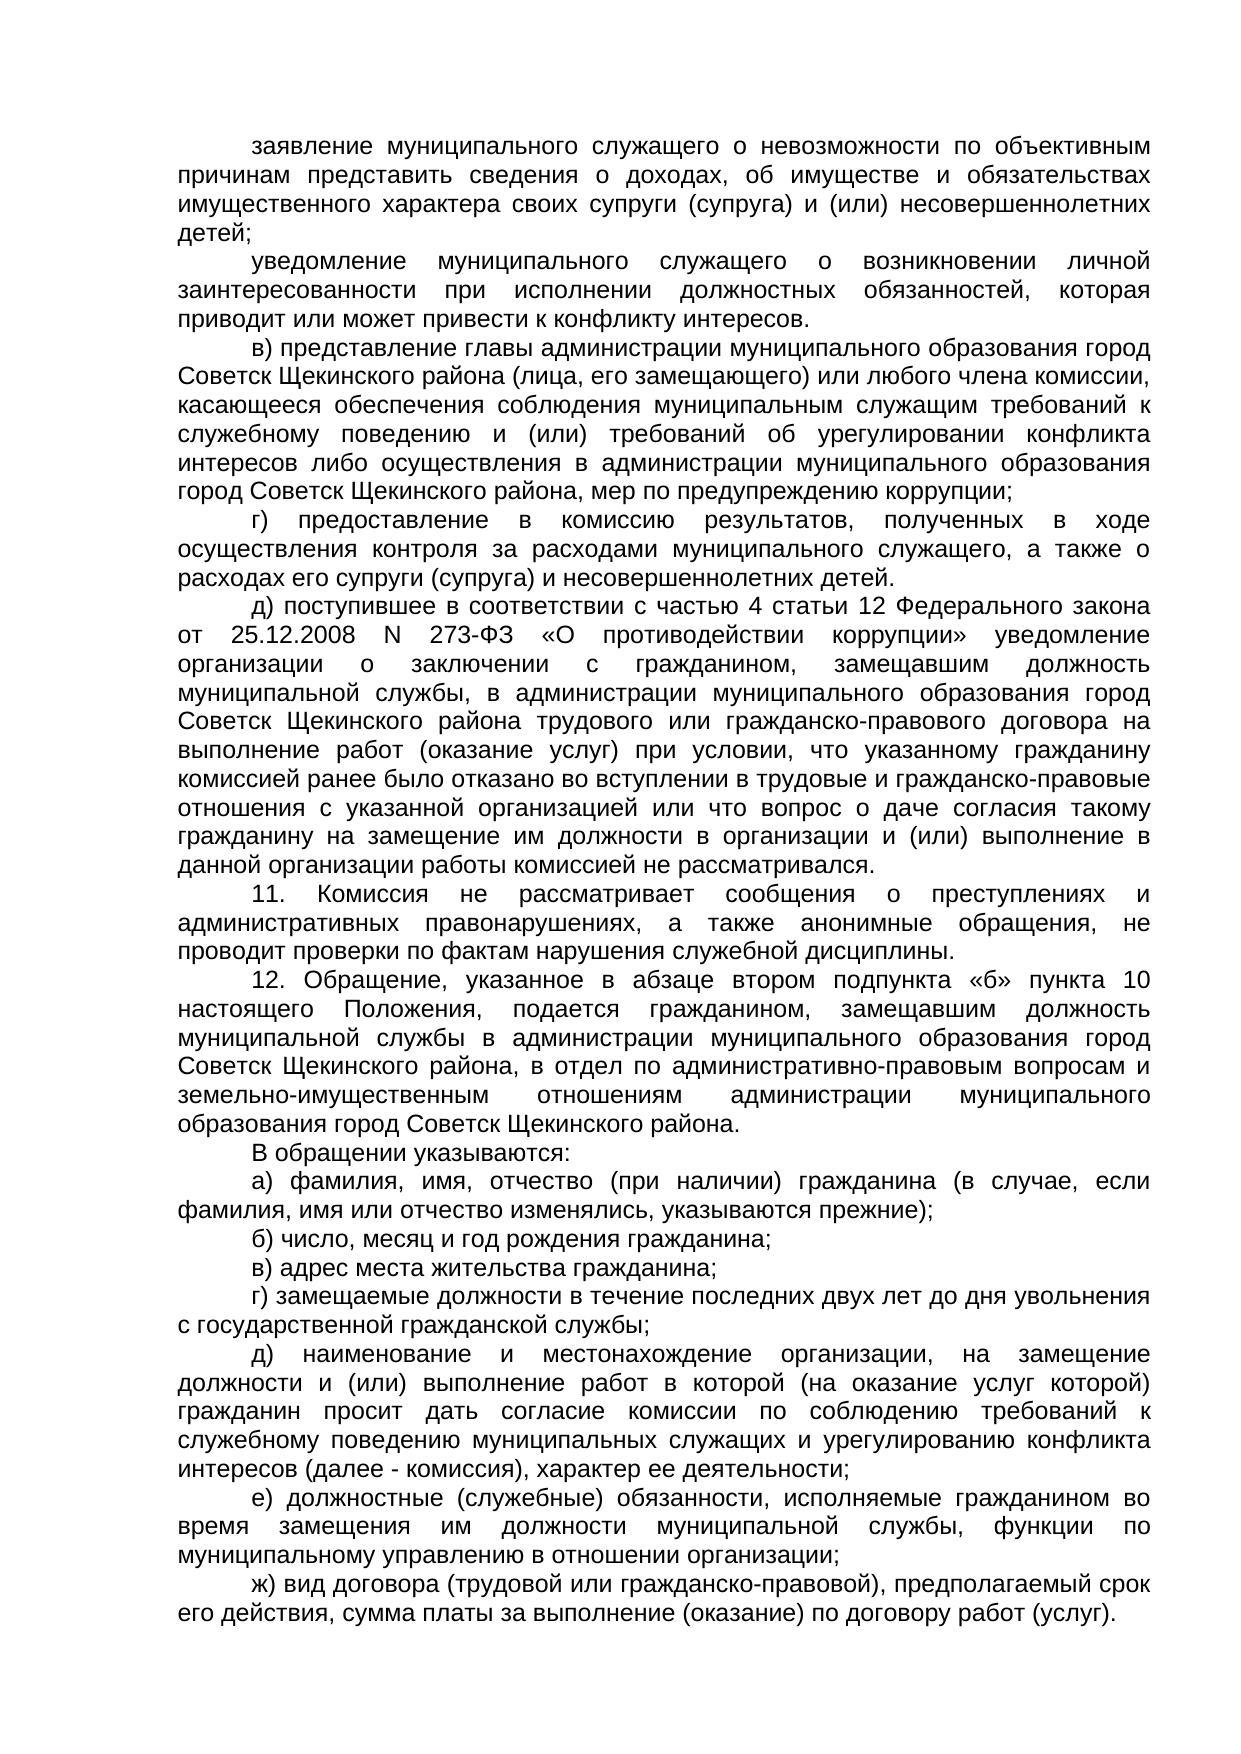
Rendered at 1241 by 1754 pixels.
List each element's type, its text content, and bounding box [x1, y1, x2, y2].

text заявление муниципального служащего о невозможности по объективным причинам представить сведения о доходах, об имуществе и обязательствах имущественного характера своих супруги (супруга) и (или) несовершеннолетних детей; [177, 131, 1152, 246]
text г) замещаемые должности в течение последних двух лет до дня увольнения с государственной гражданской службы; [177, 1281, 1152, 1339]
text ж) вид договора (трудовой или гражданско-правовой), предполагаемый срок его действия, сумма платы за выполнение (оказание) по договору работ (услуг). [177, 1569, 1152, 1626]
text д) поступившее в соответствии с частью 4 статьи 12 Федерального закона от 25.12.2008 N 273-ФЗ «О противодействии коррупции» уведомление организации о заключении с гражданином, замещавшим должность муниципальной службы, в администрации муниципального образования город Советск Щекинского района трудового или гражданско-правового договора на выполнение работ (оказание услуг) при условии, что указанному гражданину комиссией ранее было отказано во вступлении в трудовые и гражданско-правовые отношения с указанной организацией или что вопрос о даче согласия такому гражданину на замещение им должности в организации и (или) выполнение в данной организации работы комиссией не рассматривался. [177, 591, 1152, 879]
text в) адрес места жительства гражданина; [177, 1252, 1152, 1281]
text е) должностные (служебные) обязанности, исполняемые гражданином во время замещения им должности муниципальной службы, функции по муниципальному управлению в отношении организации; [177, 1482, 1152, 1569]
text б) число, месяц и год рождения гражданина; [177, 1224, 1152, 1252]
text д) наименование и местонахождение организации, на замещение должности и (или) выполнение работ в которой (на оказание услуг которой) гражданин просит дать согласие комиссии по соблюдению требований к служебному поведению муниципальных служащих и урегулированию конфликта интересов (далее - комиссия), характер ее деятельности; [177, 1339, 1152, 1482]
text В обращении указываются: [177, 1137, 1152, 1166]
text а) фамилия, имя, отчество (при наличии) гражданина (в случае, если фамилия, имя или отчество изменялись, указываются прежние); [177, 1166, 1152, 1224]
text г) предоставление в комиссию результатов, полученных в ходе осуществления контроля за расходами муниципального служащего, а также о расходах его супруги (супруга) и несовершеннолетних детей. [177, 505, 1152, 591]
text 12. Обращение, указанное в абзаце втором подпункта «б» пункта 10 настоящего Положения, подается гражданином, замещавшим должность муниципальной службы в администрации муниципального образования город Советск Щекинского района, в отдел по административно-правовым вопросам и земельно-имущественным отношениям администрации муниципального образования город Советск Щекинского района. [177, 965, 1152, 1137]
text 11. Комиссия не рассматривает сообщения о преступлениях и административных правонарушениях, а также анонимные обращения, не проводит проверки по фактам нарушения служебной дисциплины. [177, 879, 1152, 965]
text уведомление муниципального служащего о возникновении личной заинтересованности при исполнении должностных обязанностей, которая приводит или может привести к конфликту интересов. [177, 246, 1152, 332]
text в) представление главы администрации муниципального образования город Советск Щекинского района (лица, его замещающего) или любого члена комиссии, касающееся обеспечения соблюдения муниципальным служащим требований к служебному поведению и (или) требований об урегулировании конфликта интересов либо осуществления в администрации муниципального образования город Советск Щекинского района, мер по предупреждению коррупции; [177, 332, 1152, 505]
